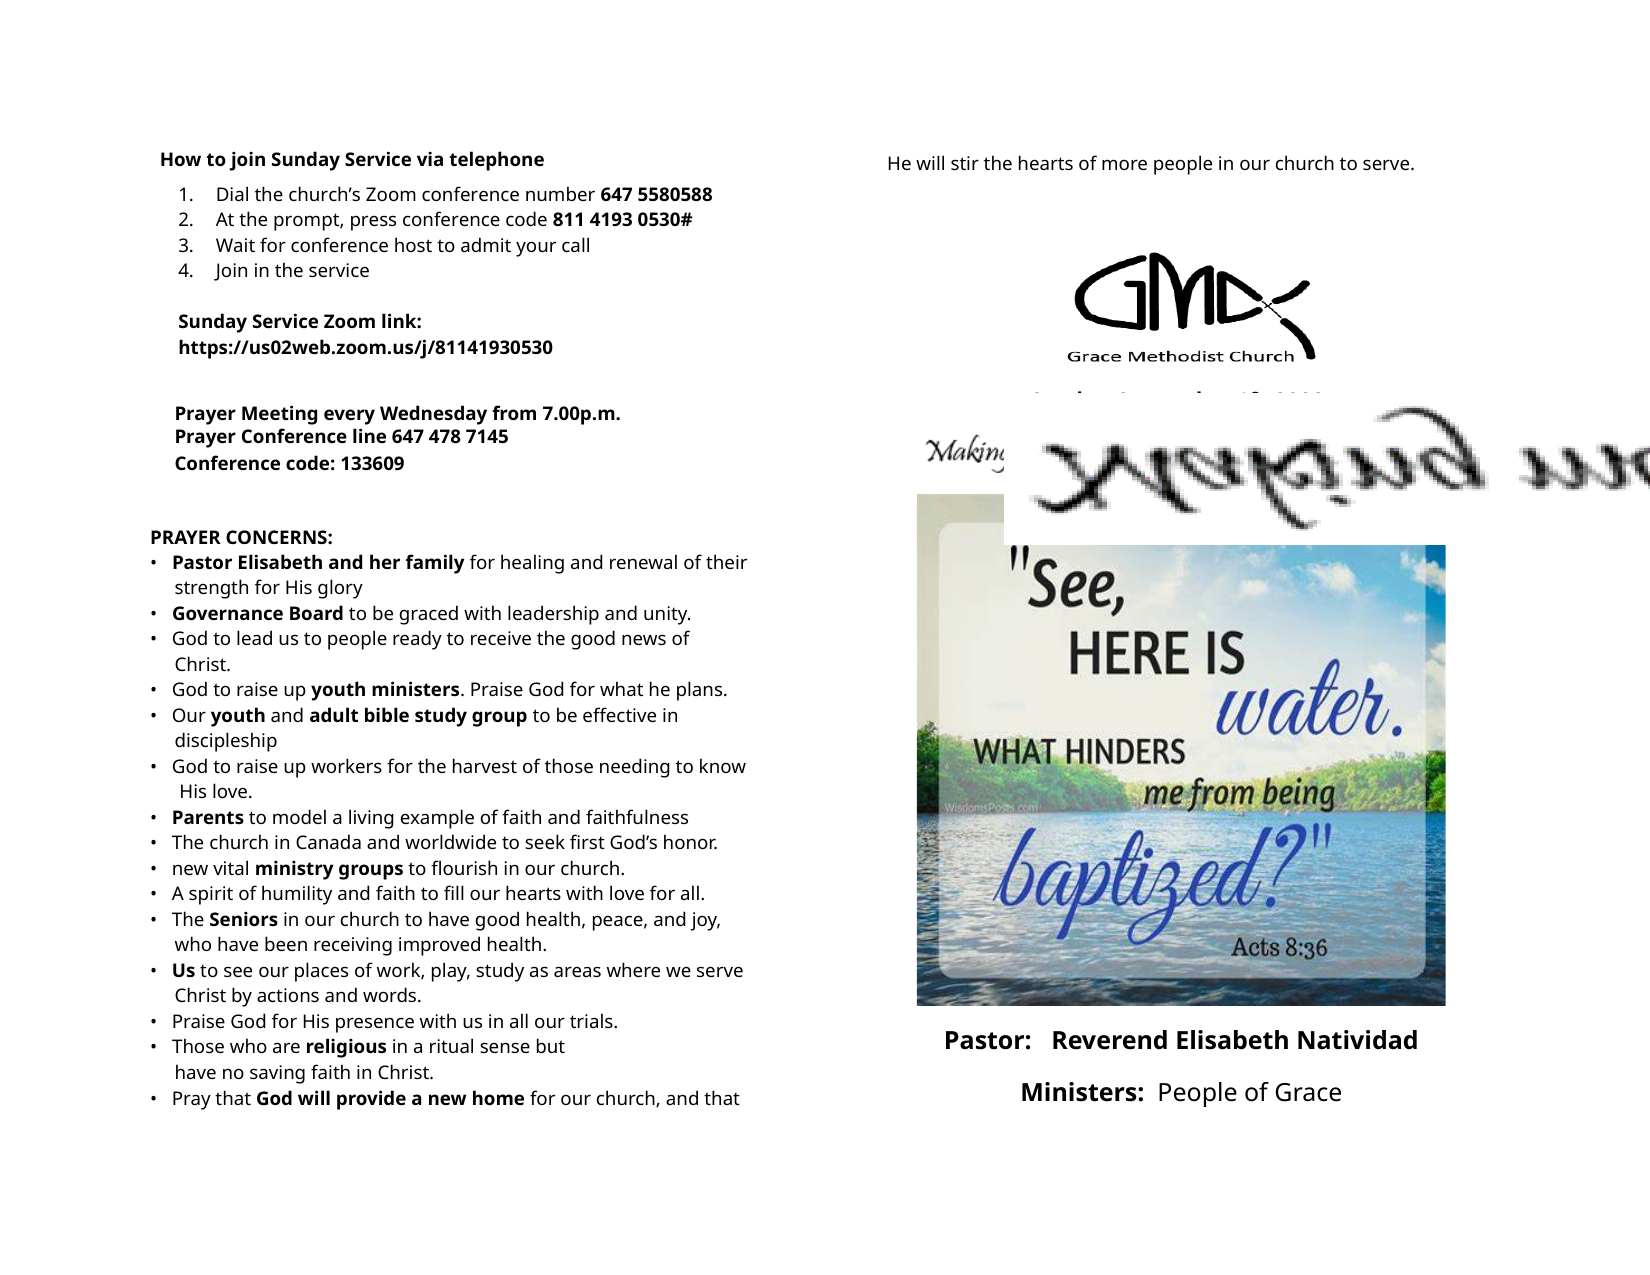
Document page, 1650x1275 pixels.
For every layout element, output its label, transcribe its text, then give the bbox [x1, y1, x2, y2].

text • Our youth and adult bible study group to be effective in [150, 702, 787, 728]
text who have been receiving improved health. [150, 932, 787, 957]
text • Parents to model a living example of faith and faithfulness [150, 804, 787, 830]
list Dial the church’s Zoom conference number 647 5580588 [178, 181, 787, 206]
text • Pray that God will provide a new home for our church, and that [150, 1085, 787, 1110]
text strength for His glory [150, 574, 787, 600]
text • A spirit of humility and faith to fill our hearts with love for all. [150, 881, 787, 906]
text https://us02web.zoom.us/j/81141930530 [178, 334, 787, 359]
text • new vital ministry groups to flourish in our church. [150, 855, 787, 881]
text Sunday Service Zoom link: [178, 308, 787, 334]
text PRAYER CONCERNS: [150, 526, 787, 549]
list Join in the service [178, 257, 787, 283]
text Ministers: People of Grace [862, 1075, 1500, 1109]
text He will stir the hearts of more people in our church to serve. [862, 150, 1500, 176]
text • The Seniors in our church to have good health, peace, and joy, [150, 906, 787, 932]
text • Governance Board to be graced with leadership and unity. [150, 600, 787, 626]
text Conference code: 133609 [150, 452, 787, 475]
text • Us to see our places of work, play, study as areas where we serve [150, 957, 787, 983]
text discipleship [150, 728, 787, 753]
picture [1062, 250, 1318, 367]
text • God to raise up youth ministers. Praise God for what he plans. [150, 677, 787, 702]
text • Those who are religious in a ritual sense but [150, 1034, 787, 1059]
list At the prompt, press conference code 811 4193 0530# [178, 206, 787, 232]
text Christ. [150, 651, 787, 677]
text Pastor: Reverend Elisabeth Natividad [862, 1022, 1500, 1057]
text Prayer Conference line 647 478 7145 [150, 425, 787, 448]
text have no saving faith in Christ. [150, 1059, 787, 1085]
text • God to raise up workers for the harvest of those needing to know [150, 753, 787, 779]
text How to join Sunday Service via telephone [150, 150, 787, 170]
text • Pastor Elisabeth and her family for healing and renewal of their [150, 549, 787, 574]
text • The church in Canada and worldwide to seek first God’s honor. [150, 830, 787, 855]
text Christ by actions and words. [150, 983, 787, 1008]
text Prayer Meeting every Wednesday from 7.00p.m. [150, 402, 787, 425]
picture [916, 393, 1650, 1006]
text • God to lead us to people ready to receive the good news of [150, 626, 787, 651]
text His love. [150, 779, 787, 804]
text • Praise God for His presence with us in all our trials. [150, 1008, 787, 1034]
list Wait for conference host to admit your call [178, 232, 787, 257]
